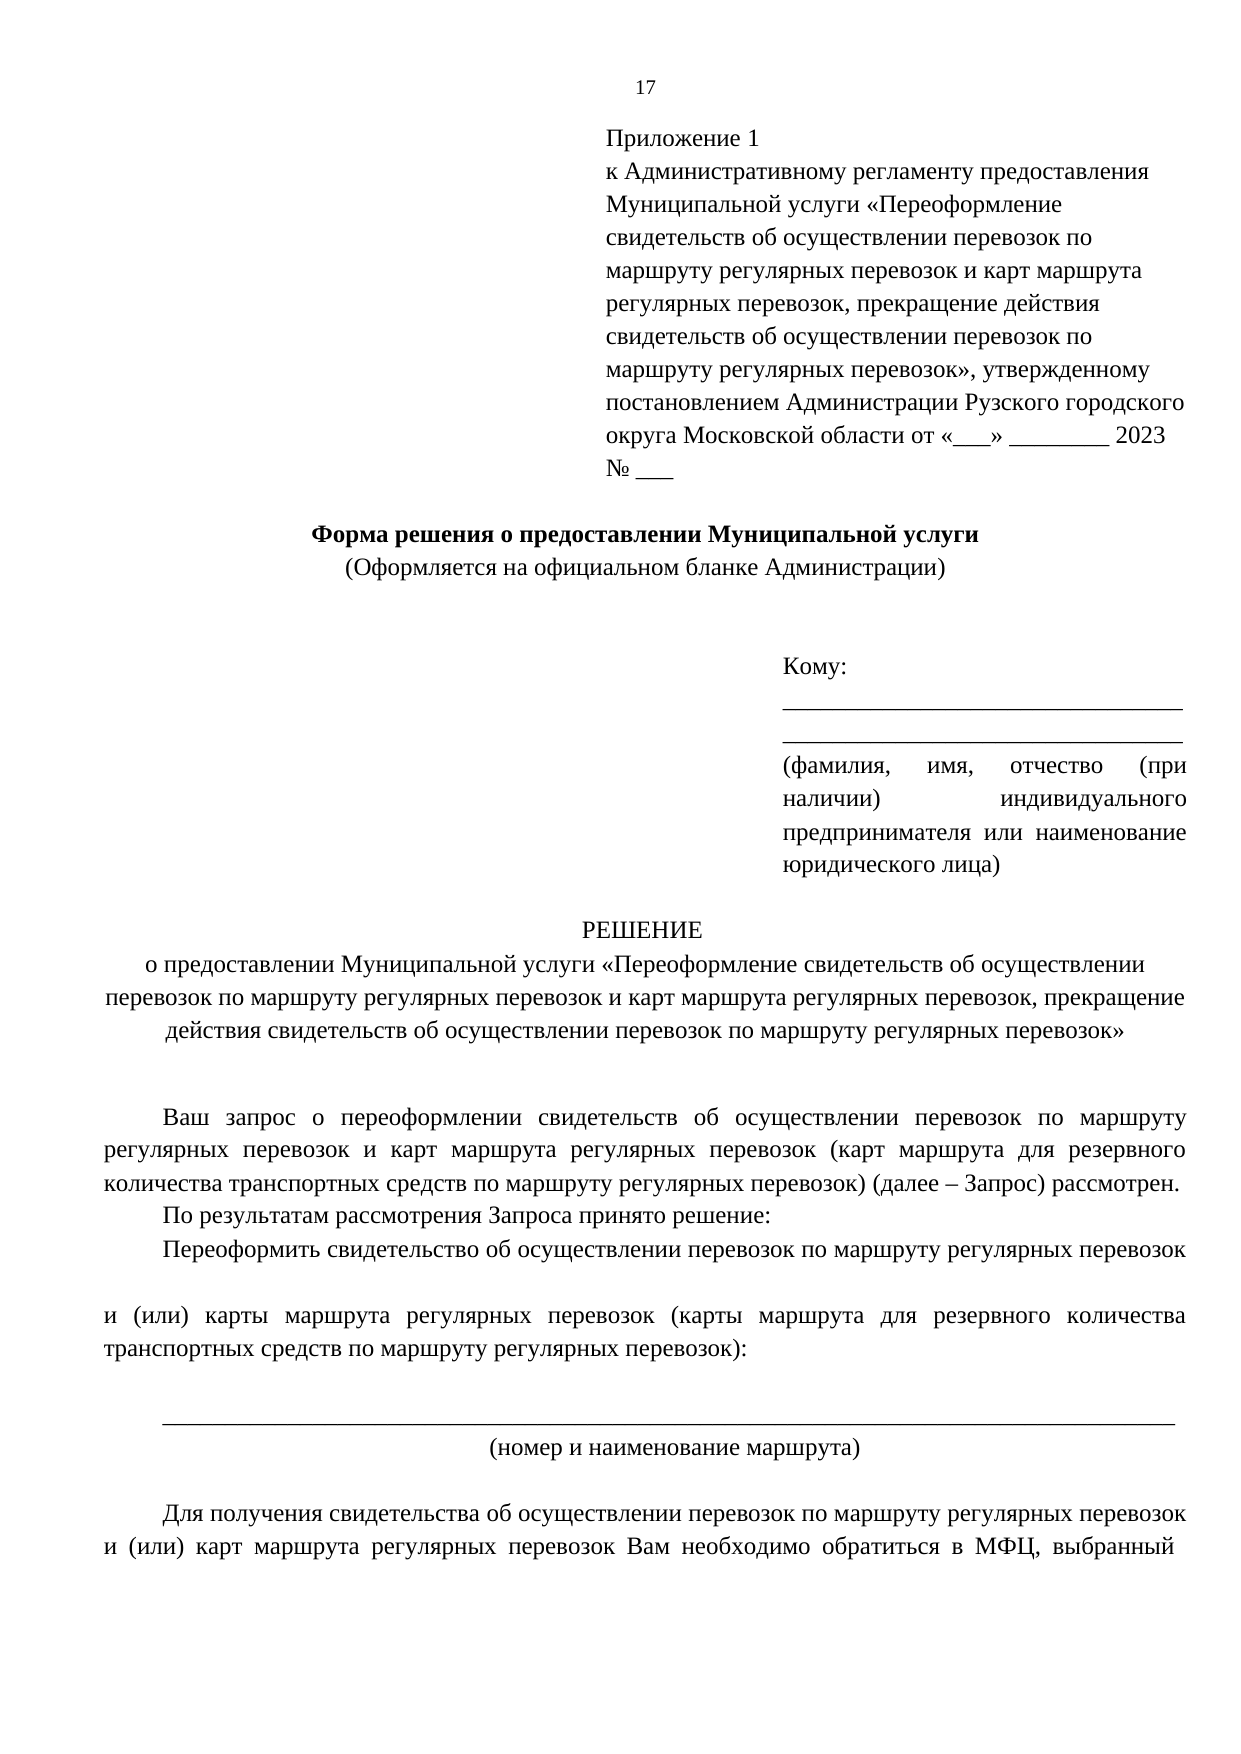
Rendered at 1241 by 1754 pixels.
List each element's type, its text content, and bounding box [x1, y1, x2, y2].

text (фамилия, имя, отчество (при наличии) индивидуального предпринимателя или наименование юридического лица) [783, 751, 1187, 878]
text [103, 1498, 1187, 1559]
text _________________________________________________________________________________ [103, 1399, 1187, 1427]
text Форма решения о предоставлении Муниципальной услуги [103, 519, 1187, 548]
text (номер и наименование маршрута) [103, 1432, 1187, 1461]
text Ваш запрос о переоформлении свидетельств об осуществлении перевозок по маршруту регулярных перевозок и карт маршрута регулярных перевозок (карт маршрута для резервного количества транспортных средств по маршруту регулярных перевозок) (далее – Запрос) рассмотрен. [103, 1102, 1187, 1196]
text Кому: ________________________________________________________________ [783, 651, 1187, 746]
text РЕШЕНИЕ о предоставлении Муниципальной услуги «Переоформление свидетельств об осуществлении перевозок по маршруту регулярных перевозок и карт маршрута регулярных перевозок, прекращение действия свидетельств об осуществлении перевозок по маршруту регулярных перевозок» [103, 916, 1187, 1043]
text (Оформляется на официальном бланке Администрации) [103, 552, 1187, 581]
text Переоформить свидетельство об осуществлении перевозок по маршруту регулярных перевозок и (или) карты маршрута регулярных перевозок (карты маршрута для резервного количества транспортных средств по маршруту регулярных перевозок): [103, 1234, 1187, 1361]
text к Административному регламенту предоставления Муниципальной услуги «Переоформление свидетельств об осуществлении перевозок по маршруту регулярных перевозок и карт маршрута регулярных перевозок, прекращение действия свидетельств об осуществлении перевозок по маршруту регулярных перевозок», утвержденному [606, 156, 1187, 383]
text По результатам рассмотрения Запроса принято решение: [103, 1201, 1187, 1229]
text Приложение 1 [103, 123, 1187, 152]
text постановлением Администрации Рузского городского округа Московской области от «___» ________ 2023 № ___ [606, 387, 1187, 482]
